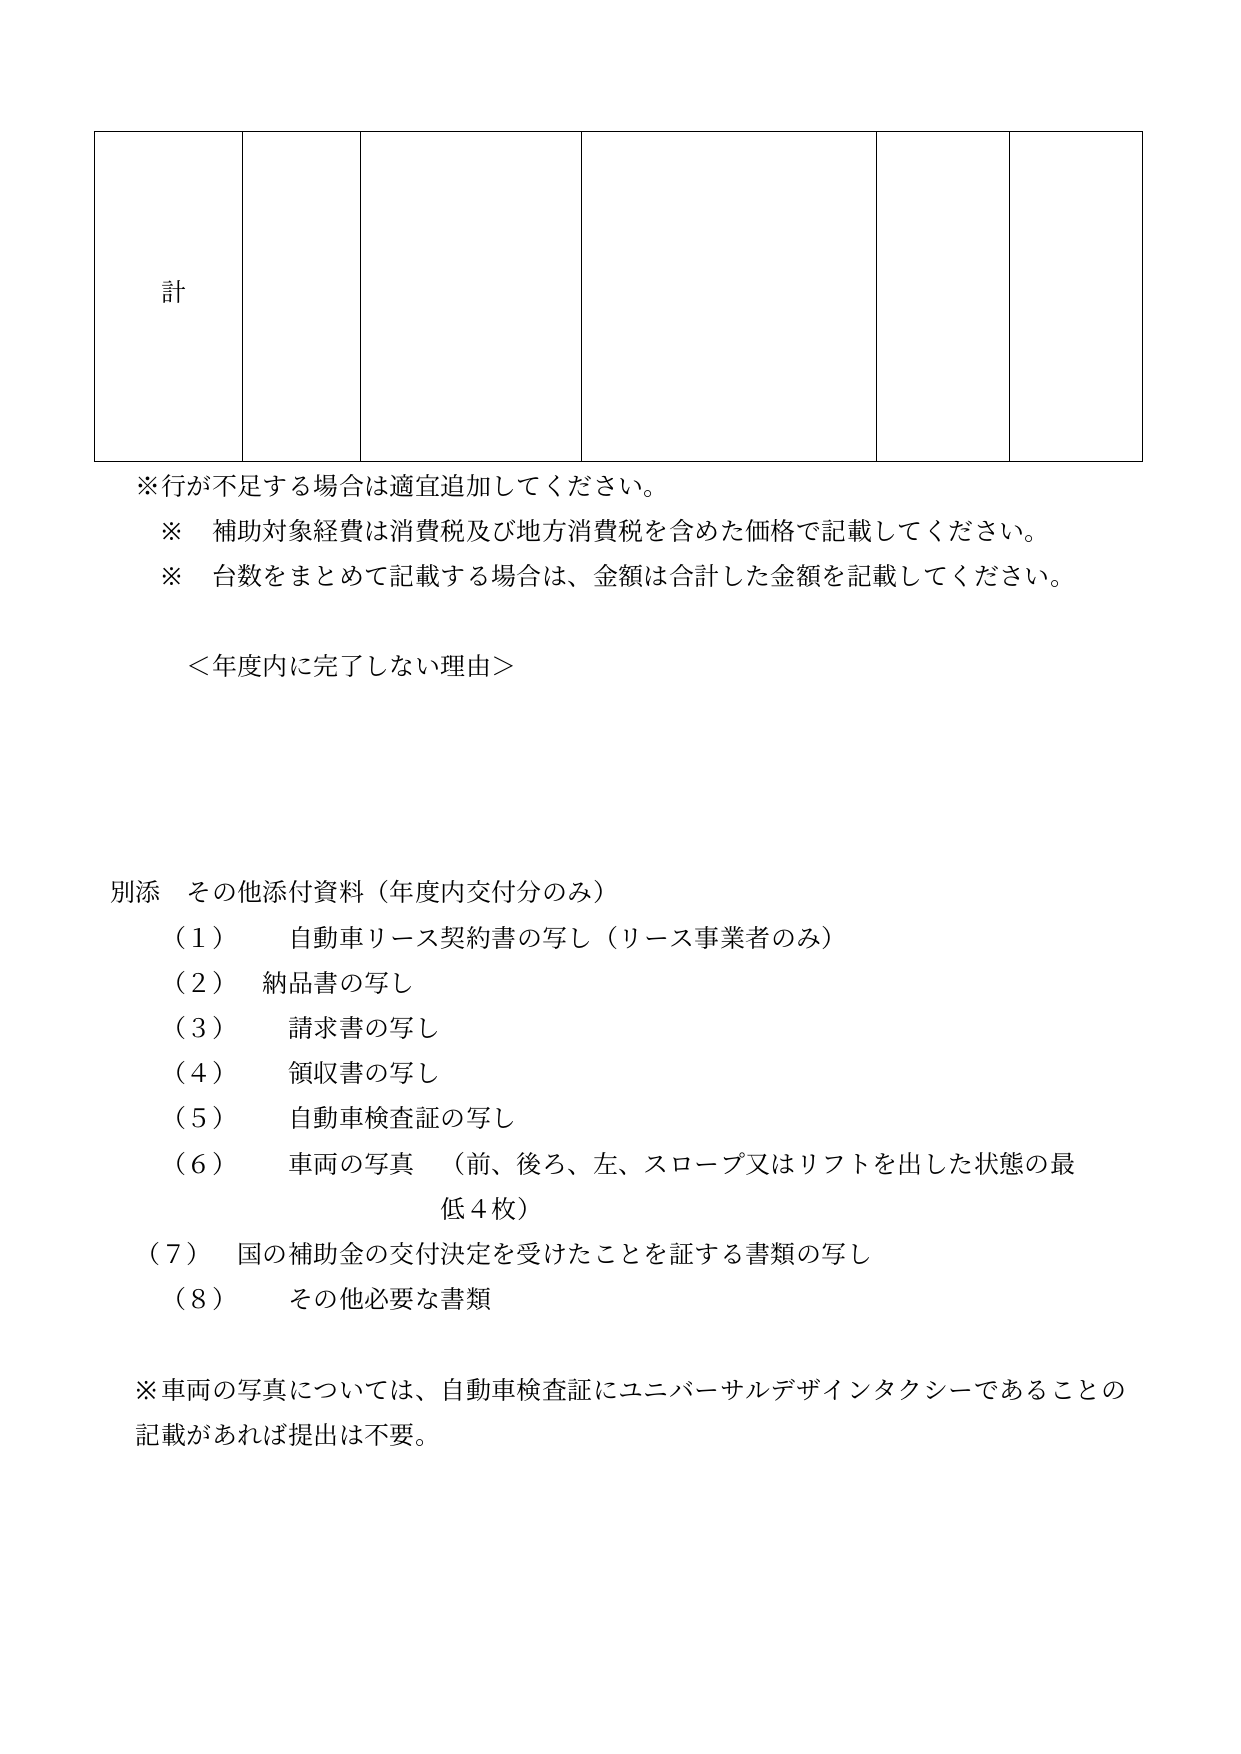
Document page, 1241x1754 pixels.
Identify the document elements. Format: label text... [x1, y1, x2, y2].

text ※行が不足する場合は適宜追加してください。 [110, 462, 1127, 507]
table_cell [582, 132, 876, 461]
table_cell [1010, 132, 1142, 461]
text ※車両の写真については、自動車検査証にユニバーサルデザインタクシーであることの記載があれば提出は不要。 [123, 1366, 1127, 1456]
text （５） 自動車検査証の写し [148, 1094, 1127, 1140]
text 別添 その他添付資料（年度内交付分のみ） [110, 868, 1127, 914]
text （４） 領収書の写し [148, 1049, 1127, 1094]
text ※補助対象経費は消費税及び地方消費税を含めた価格で記載してください。 [110, 507, 1127, 552]
text （８） その他必要な書類 [110, 1275, 1127, 1321]
text （６） 車両の写真 （前、後ろ、左、スロープ又はリフトを出した状態の最 [148, 1140, 1127, 1185]
table_cell [361, 132, 581, 461]
text （２） 納品書の写し [148, 959, 1127, 1004]
list 自動車リース契約書の写し（リース事業者のみ） [148, 914, 1127, 959]
table_cell [243, 132, 360, 461]
text （７） 国の補助金の交付決定を受けたことを証する書類の写し [110, 1230, 1127, 1275]
text 低４枚） [220, 1185, 1127, 1230]
text ＜年度内に完了しない理由＞ [136, 642, 1127, 688]
table_cell 計 [95, 132, 242, 461]
text （３） 請求書の写し [148, 1004, 1127, 1049]
table_cell [877, 132, 1009, 461]
text ※台数をまとめて記載する場合は、金額は合計した金額を記載してください。 [110, 552, 1127, 597]
